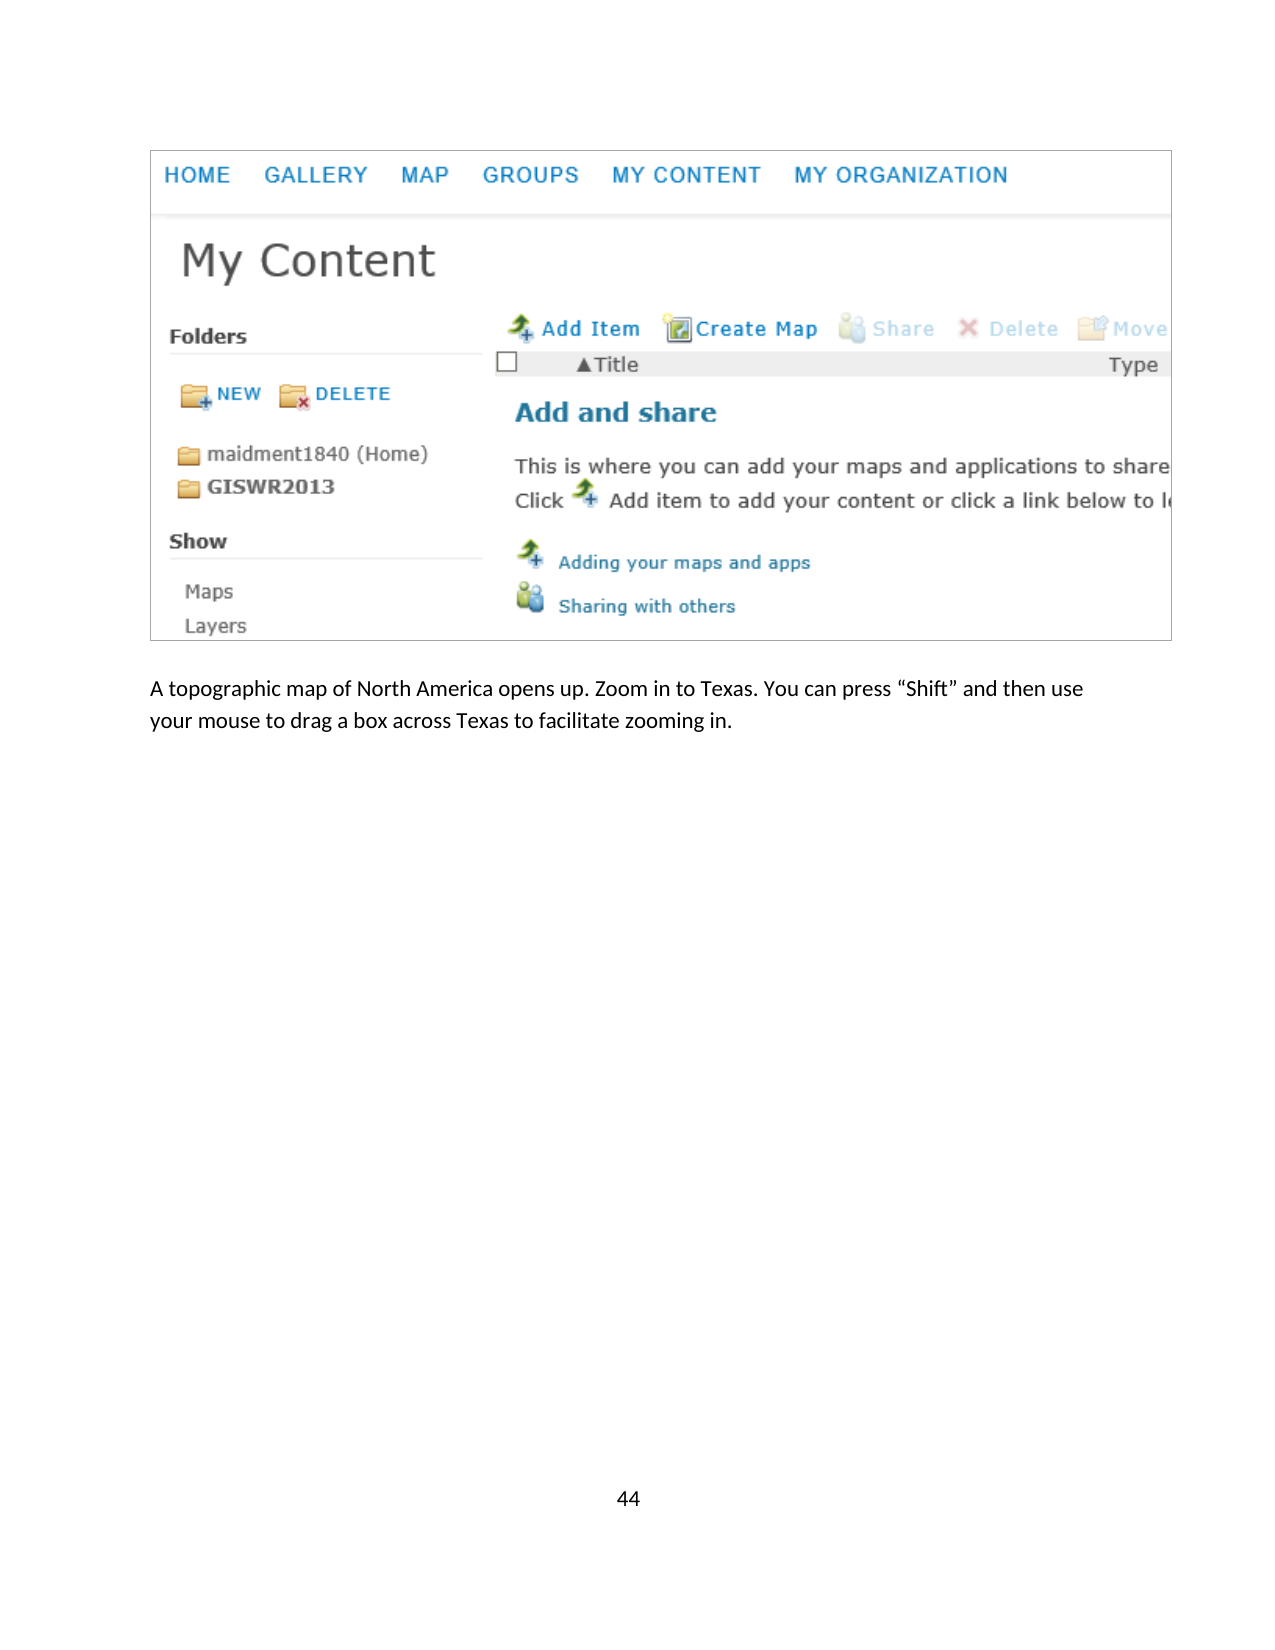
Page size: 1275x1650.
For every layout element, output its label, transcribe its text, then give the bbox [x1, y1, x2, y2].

text A topographic map of North America opens up. Zoom in to Texas. You can press “Shift” and then use your mouse to drag a box across Texas to facilitate zooming in. [150, 674, 1106, 734]
picture [151, 151, 1171, 640]
